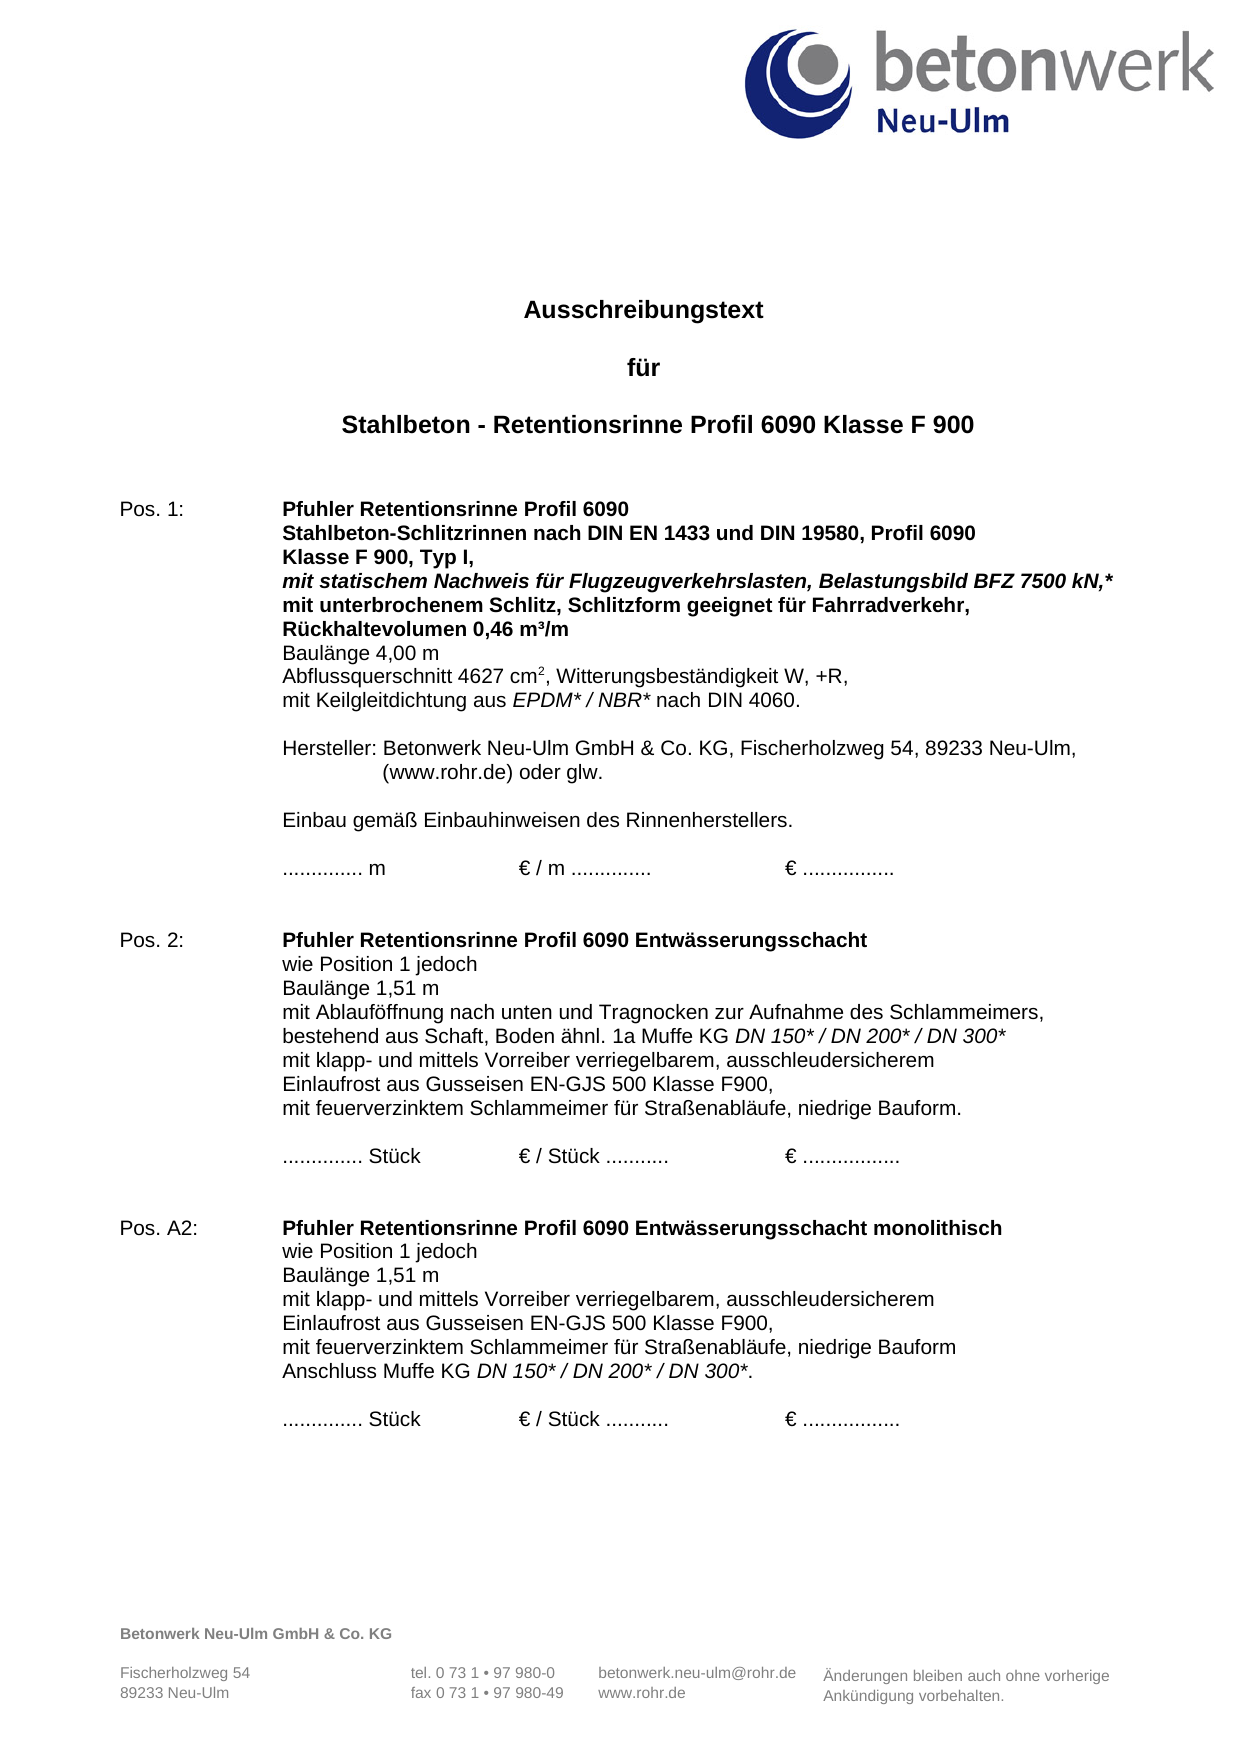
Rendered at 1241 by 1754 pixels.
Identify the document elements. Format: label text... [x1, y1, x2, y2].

text Baulänge 1,51 m [252, 976, 1197, 1000]
text Einlaufrost aus Gusseisen EN-GJS 500 Klasse F900, [282, 1072, 1197, 1096]
text mit feuerverzinktem Schlammeimer für Straßenabläufe, niedrige Bauform. [252, 1096, 1197, 1119]
text Einbau gemäß Einbauhinweisen des Rinnenherstellers. [282, 808, 1165, 832]
text Rückhaltevolumen 0,46 m³/m [282, 616, 1165, 640]
text mit feuerverzinktem Schlammeimer für Straßenabläufe, niedrige Bauform [252, 1335, 1197, 1359]
text Pos. 2: Pfuhler Retentionsrinne Profil 6090 Entwässerungsschacht [104, 928, 1197, 952]
text für [119, 353, 1168, 382]
text .............. Stück € / Stück ........... € ................. [208, 1143, 1197, 1167]
text wie Position 1 jedoch [252, 952, 1197, 976]
text mit Keilgleitdichtung aus EPDM* / NBR* nach DIN 4060. [282, 688, 1165, 712]
text wie Position 1 jedoch [252, 1239, 1197, 1263]
text bestehend aus Schaft, Boden ähnl. 1a Muffe KG DN 150* / DN 200* / DN 300* [282, 1024, 1197, 1048]
text .............. Stück € / Stück ........... € ................. [208, 1407, 1197, 1431]
text mit unterbrochenem Schlitz, Schlitzform geeignet für Fahrradverkehr, [282, 592, 1165, 616]
text Einlaufrost aus Gusseisen EN-GJS 500 Klasse F900, [282, 1311, 1197, 1335]
text (www.rohr.de) oder glw. [341, 760, 1165, 784]
text Stahlbeton-Schlitzrinnen nach DIN EN 1433 und DIN 19580, Profil 6090 [252, 521, 1165, 544]
text Abflussquerschnitt 4627 cm2, Witterungsbeständigkeit W, +R, [282, 664, 1165, 688]
text Ausschreibungstext [119, 295, 1168, 324]
text Baulänge 1,51 m [252, 1263, 1197, 1287]
text mit klapp- und mittels Vorreiber verriegelbarem, ausschleudersicherem [282, 1287, 1197, 1311]
text Baulänge 4,00 m [282, 640, 1165, 664]
picture [743, 25, 1214, 140]
text mit statischem Nachweis für Flugzeugverkehrslasten, Belastungsbild BFZ 7500 kN,* [282, 568, 1165, 592]
text Stahlbeton - Retentionsrinne Profil 6090 Klasse F 900 [119, 410, 1197, 439]
text mit Ablauföffnung nach unten und Tragnocken zur Aufnahme des Schlammeimers, [282, 1000, 1197, 1024]
text Pos. 1: Pfuhler Retentionsrinne Profil 6090 [119, 497, 1197, 521]
text Hersteller: Betonwerk Neu-Ulm GmbH & Co. KG, Fischerholzweg 54, 89233 Neu-Ulm, [282, 736, 1165, 760]
text Pos. A2: Pfuhler Retentionsrinne Profil 6090 Entwässerungsschacht monolithisch [104, 1215, 1197, 1239]
text mit klapp- und mittels Vorreiber verriegelbarem, ausschleudersicherem [282, 1048, 1197, 1072]
text Anschluss Muffe KG DN 150* / DN 200* / DN 300*. [252, 1359, 1197, 1383]
text .............. m € / m .............. € ................ [208, 856, 1197, 880]
text Klasse F 900, Typ I, [282, 544, 1165, 568]
